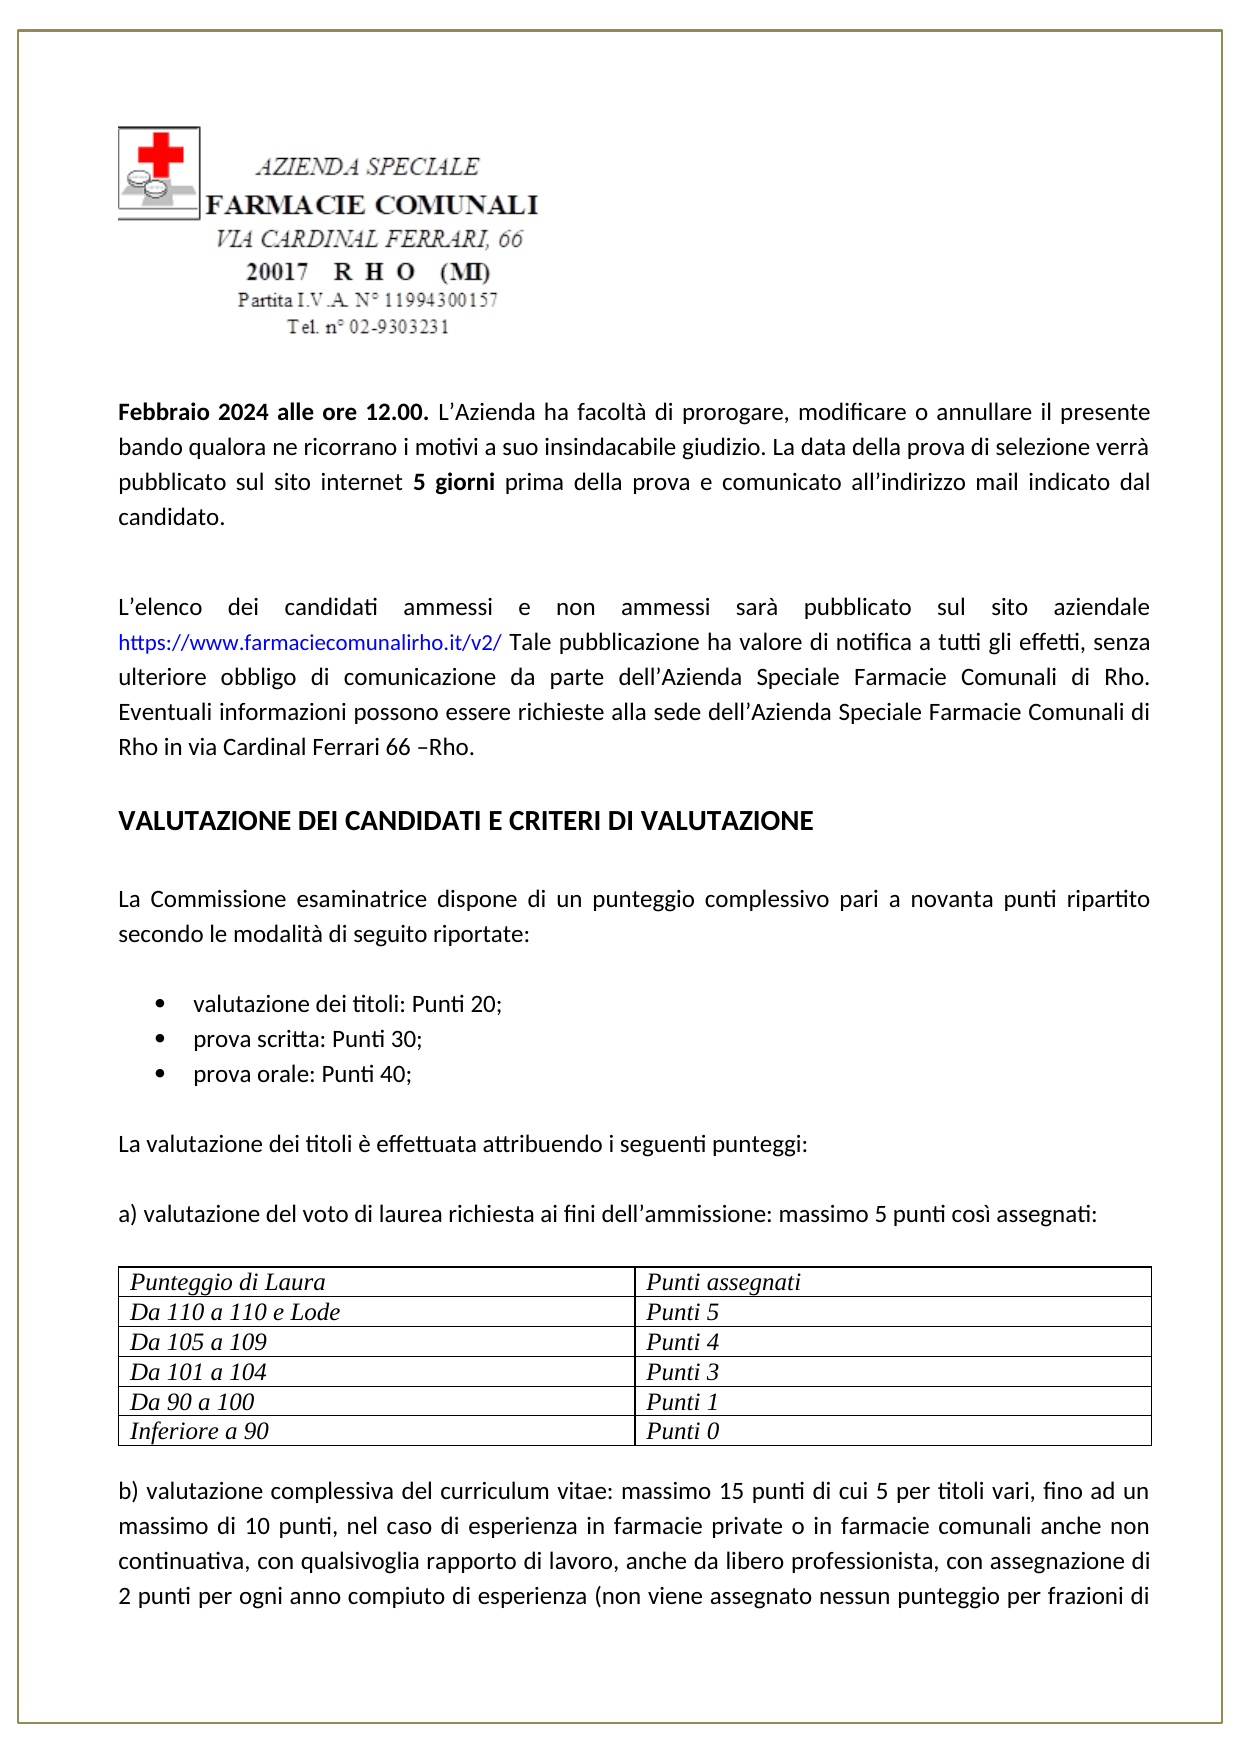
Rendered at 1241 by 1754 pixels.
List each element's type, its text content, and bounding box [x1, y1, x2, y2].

text L’elenco dei candidati ammessi e non ammessi sarà pubblicato sul sito aziendale https://www.farmaciecomunalirho.it/v2/ Tale pubblicazione ha valore di notifica a tutti gli effetti, senza ulteriore obbligo di comunicazione da parte dell’Azienda Speciale Farmacie Comunali di Rho. Eventuali informazioni possono essere richieste alla sede dell’Azienda Speciale Farmacie Comunali di Rho in via Cardinal Ferrari 66 –Rho. [118, 592, 1152, 762]
table_cell Punti 5 [636, 1297, 1151, 1326]
table_cell Da 105 a 109 [119, 1327, 634, 1356]
list prova scritta: Punti 30; [156, 1023, 1152, 1054]
text La Commissione esaminatrice dispone di un punteggio complessivo pari a novanta punti ripartito secondo le modalità di seguito riportate: [118, 883, 1152, 949]
text a) valutazione del voto di laurea richiesta ai fini dell’ammissione: massimo 5 punti così assegnati: [118, 1198, 1152, 1229]
list prova orale: Punti 40; [156, 1058, 1152, 1089]
text La valutazione dei titoli è effettuata attribuendo i seguenti punteggi: [118, 1128, 1152, 1159]
text VALUTAZIONE DEI CANDIDATI E CRITERI DI VALUTAZIONE [118, 802, 1152, 837]
table_cell Punti 4 [636, 1327, 1151, 1356]
table_cell Punti 3 [636, 1357, 1151, 1386]
table_cell Da 101 a 104 [119, 1357, 634, 1386]
table_cell Inferiore a 90 [119, 1416, 634, 1445]
table_cell Da 110 a 110 e Lode [119, 1297, 634, 1326]
table_cell Punti 0 [636, 1416, 1151, 1445]
list valutazione dei titoli: Punti 20; [156, 988, 1152, 1019]
table_header Punteggio di Laura [119, 1268, 634, 1296]
table_cell Da 90 a 100 [119, 1387, 634, 1415]
picture [118, 125, 708, 373]
table_header Punti assegnati [636, 1268, 1151, 1296]
table_cell Punti 1 [636, 1387, 1151, 1415]
